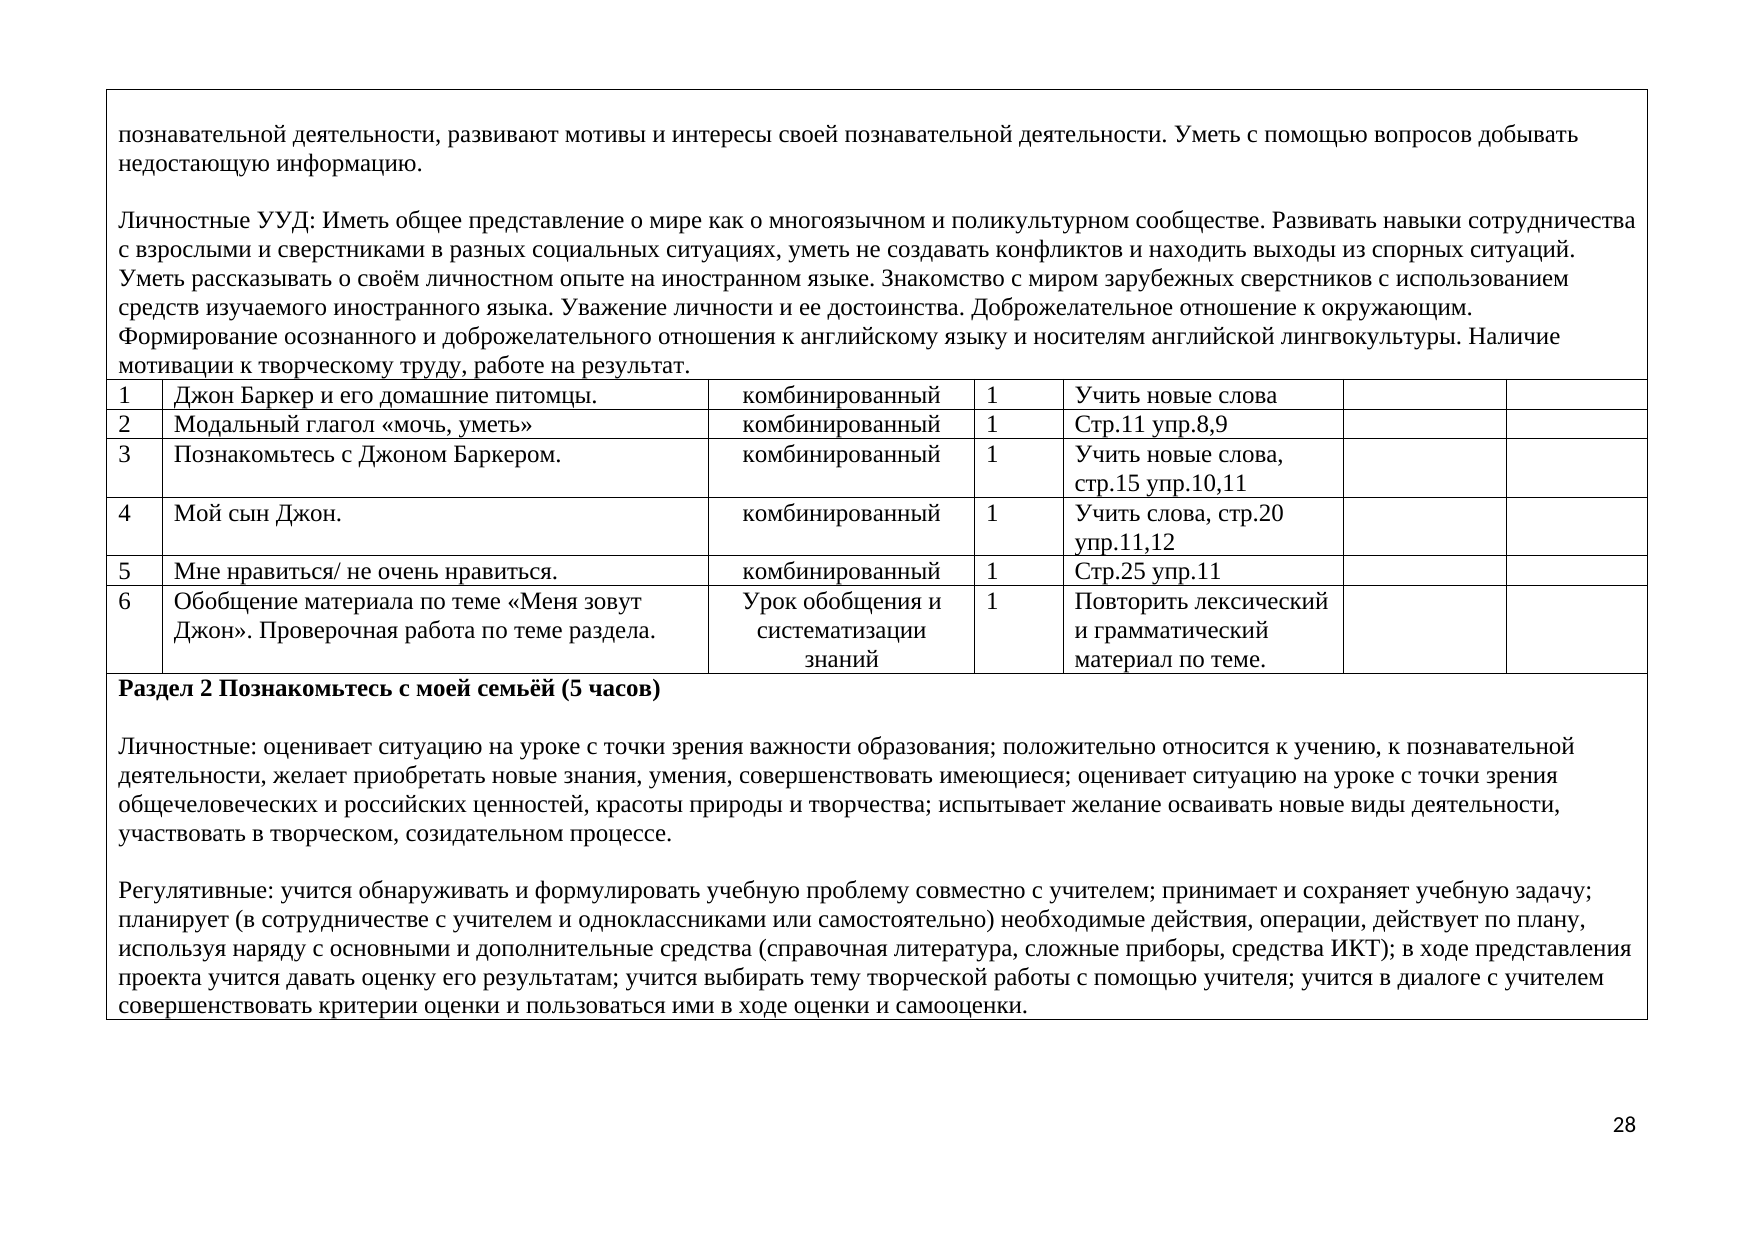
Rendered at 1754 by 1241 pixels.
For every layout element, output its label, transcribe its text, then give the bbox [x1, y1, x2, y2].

table_cell [1507, 410, 1647, 438]
table_cell Мой сын Джон. [163, 498, 708, 555]
table_cell Учить новые слова [1064, 380, 1343, 408]
table_cell 1 [975, 556, 1063, 585]
table_cell [1507, 556, 1647, 585]
table_cell 1 [975, 439, 1063, 497]
table_cell Урок обобщения и систематизации знаний [709, 586, 974, 672]
table_cell [1344, 439, 1506, 497]
table_cell 4 [107, 498, 162, 555]
table_cell 1 [107, 380, 162, 408]
table_cell 5 [107, 556, 162, 585]
table_cell комбинированный [709, 556, 974, 585]
table_cell 3 [107, 439, 162, 497]
table_cell [1344, 380, 1506, 408]
table_cell [1344, 556, 1506, 585]
table_cell 2 [107, 410, 162, 438]
table_cell [1507, 380, 1647, 408]
table_cell Учить слова, стр.20 упр.11,12 [1064, 498, 1343, 555]
table_cell Мне нравиться/ не очень нравиться. [163, 556, 708, 585]
table_cell комбинированный [709, 380, 974, 408]
table_cell [1344, 586, 1506, 672]
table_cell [107, 90, 1647, 379]
table_cell [1344, 498, 1506, 555]
table_cell 1 [975, 380, 1063, 408]
table_cell [1507, 439, 1647, 497]
table_cell [1507, 498, 1647, 555]
table_cell 1 [975, 586, 1063, 672]
table_cell 1 [975, 410, 1063, 438]
table_cell [1507, 586, 1647, 672]
table_cell комбинированный [709, 439, 974, 497]
table_cell комбинированный [709, 410, 974, 438]
table_cell Учить новые слова, стр.15 упр.10,11 [1064, 439, 1343, 497]
table_cell 1 [975, 498, 1063, 555]
table_cell комбинированный [709, 498, 974, 555]
table_cell Модальный глагол «мочь, уметь» [163, 410, 708, 438]
table_cell Джон Баркер и его домашние питомцы. [163, 380, 708, 408]
table_cell Повторить лексический и грамматический материал по теме. [1064, 586, 1343, 672]
table_cell Стр.11 упр.8,9 [1064, 410, 1343, 438]
table_cell Познакомьтесь с Джоном Баркером. [163, 439, 708, 497]
table_cell [1344, 410, 1506, 438]
table_cell 6 [107, 586, 162, 672]
table_cell Стр.25 упр.11 [1064, 556, 1343, 585]
table_cell Обобщение материала по теме «Меня зовут Джон». Проверочная работа по теме раздела. [163, 586, 708, 672]
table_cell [107, 674, 1647, 1019]
